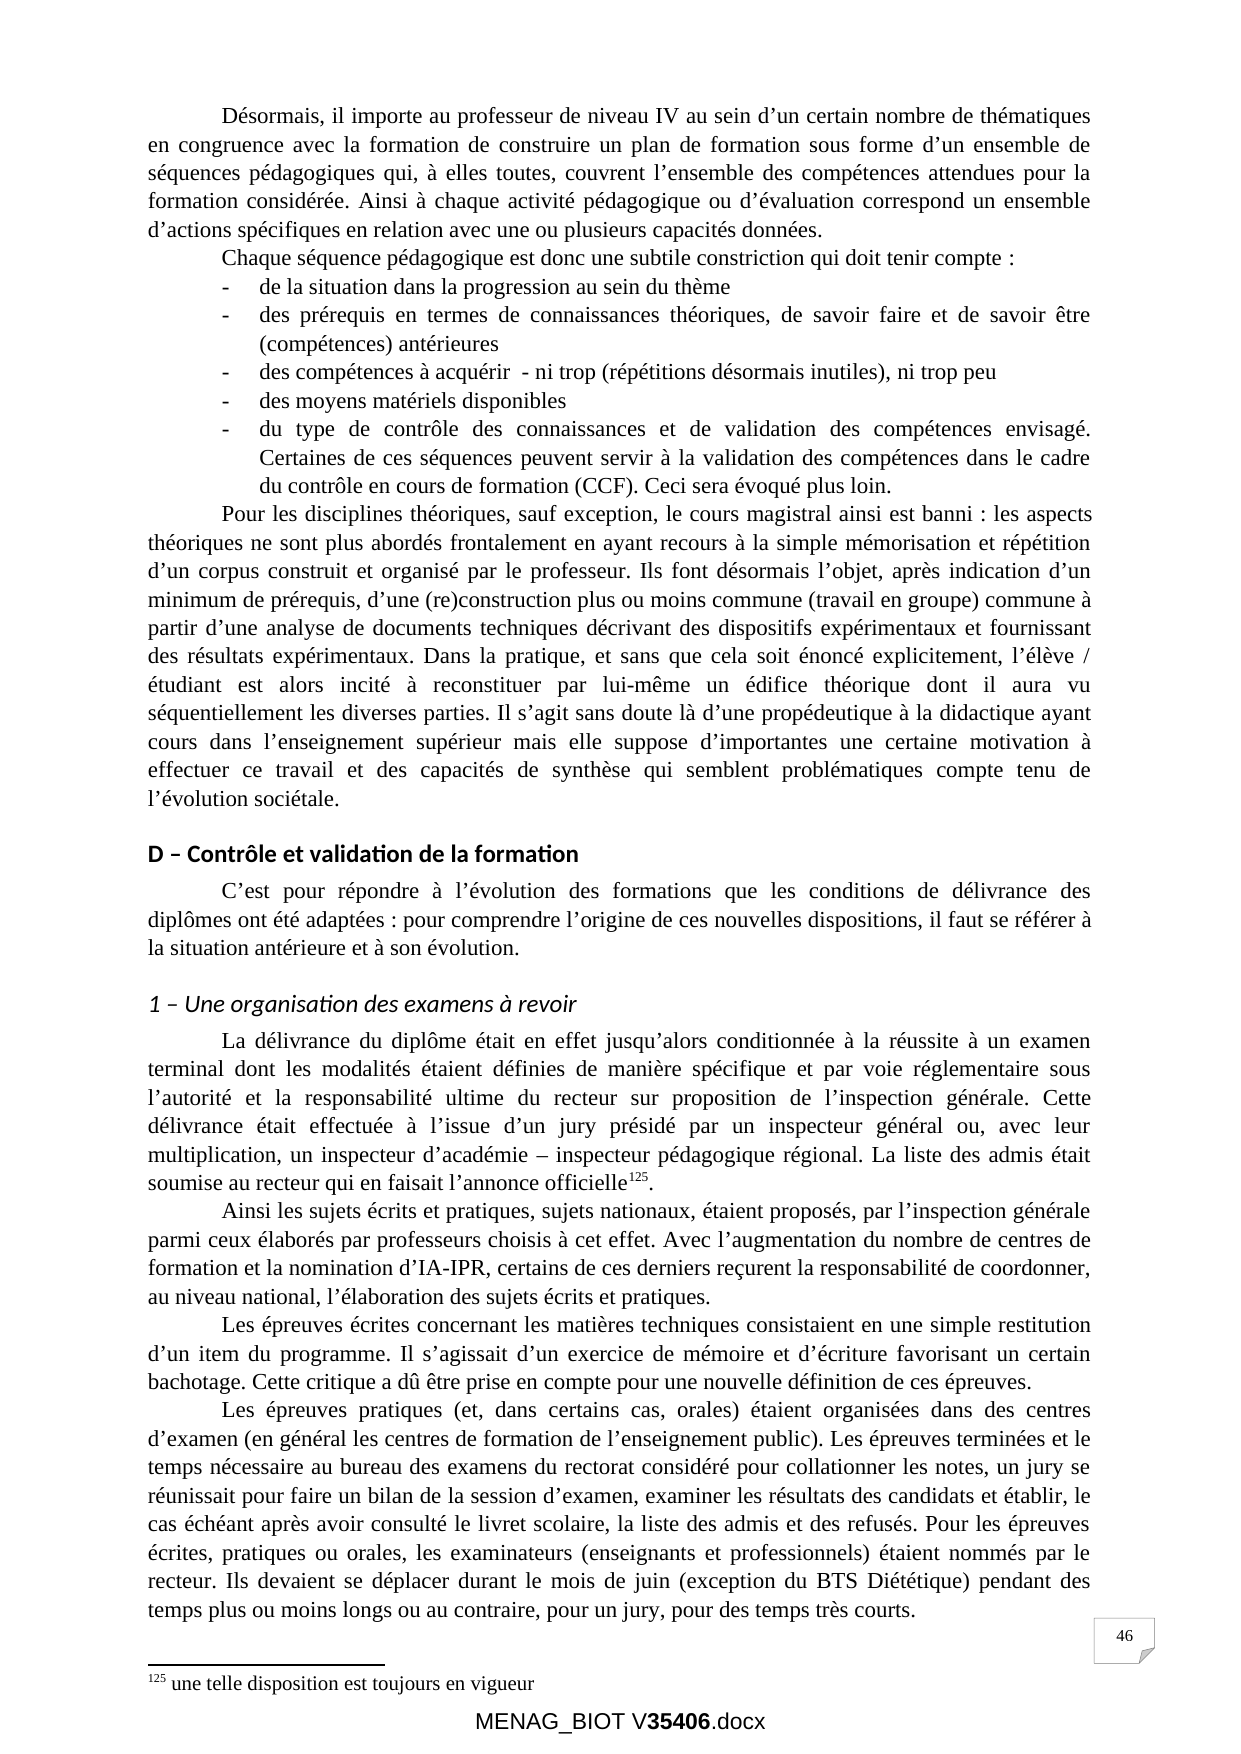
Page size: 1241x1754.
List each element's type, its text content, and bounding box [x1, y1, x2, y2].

list de la situation dans la progression au sein du thème [222, 273, 1092, 299]
text La délivrance du diplôme était en effet jusqu’alors conditionnée à la réussite à un examen terminal dont les modalités étaient définies de manière spécifique et par voie réglementaire sous l’autorité et la responsabilité ultime du recteur sur proposition de l’inspection générale. Cette délivrance était effectuée à l’issue d’un jury présidé par un inspecteur général ou, avec leur multiplication, un inspecteur d’académie – inspecteur pédagogique régional. La liste des admis était soumise au recteur qui en faisait l’annonce officielle. [148, 1027, 1092, 1195]
list des moyens matériels disponibles [222, 387, 1092, 413]
list du type de contrôle des connaissances et de validation des compétences envisagé. Certaines de ces séquences peuvent servir à la validation des compétences dans le cadre du contrôle en cours de formation (CCF). Ceci sera évoqué plus loin. [222, 415, 1092, 498]
list des compétences à acquérir - ni trop (répétitions désormais inutiles), ni trop peu [222, 358, 1092, 384]
text Ainsi les sujets écrits et pratiques, sujets nationaux, étaient proposés, par l’inspection générale parmi ceux élaborés par professeurs choisis à cet effet. Avec l’augmentation du nombre de centres de formation et la nomination d’IA-IPR, certains de ces derniers reçurent la responsabilité de coordonner, au niveau national, l’élaboration des sujets écrits et pratiques. [148, 1197, 1092, 1309]
text Désormais, il importe au professeur de niveau IV au sein d’un certain nombre de thématiques en congruence avec la formation de construire un plan de formation sous forme d’un ensemble de séquences pédagogiques qui, à elles toutes, couvrent l’ensemble des compétences attendues pour la formation considérée. Ainsi à chaque activité pédagogique ou d’évaluation correspond un ensemble d’actions spécifiques en relation avec une ou plusieurs capacités données. [148, 102, 1092, 242]
text Pour les disciplines théoriques, sauf exception, le cours magistral ainsi est banni : les aspects théoriques ne sont plus abordés frontalement en ayant recours à la simple mémorisation et répétition d’un corpus construit et organisé par le professeur. Ils font désormais l’objet, après indication d’un minimum de prérequis, d’une (re)construction plus ou moins commune (travail en groupe) commune à partir d’une analyse de documents techniques décrivant des dispositifs expérimentaux et fournissant des résultats expérimentaux. Dans la pratique, et sans que cela soit énoncé explicitement, l’élève / étudiant est alors incité à reconstituer par lui-même un édifice théorique dont il aura vu séquentiellement les diverses parties. Il s’agit sans doute là d’une propédeutique à la didactique ayant cours dans l’enseignement supérieur mais elle suppose d’importantes une certaine motivation à effectuer ce travail et des capacités de synthèse qui semblent problématiques compte tenu de l’évolution sociétale. [148, 500, 1092, 811]
text Les épreuves pratiques (et, dans certains cas, orales) étaient organisées dans des centres d’examen (en général les centres de formation de l’enseignement public). Les épreuves terminées et le temps nécessaire au bureau des examens du rectorat considéré pour collationner les notes, un jury se réunissait pour faire un bilan de la session d’examen, examiner les résultats des candidats et établir, le cas échéant après avoir consulté le livret scolaire, la liste des admis et des refusés. Pour les épreuves écrites, pratiques ou orales, les examinateurs (enseignants et professionnels) étaient nommés par le recteur. Ils devaient se déplacer durant le mois de juin (exception du BTS Diététique) pendant des temps plus ou moins longs ou au contraire, pour un jury, pour des temps très courts. [148, 1397, 1092, 1622]
subtitle D – Contrôle et validation de la formation [148, 838, 1092, 869]
text Chaque séquence pédagogique est donc une subtile constriction qui doit tenir compte : [148, 244, 1092, 271]
text C’est pour répondre à l’évolution des formations que les conditions de délivrance des diplômes ont été adaptées : pour comprendre l’origine de ces nouvelles dispositions, il faut se référer à la situation antérieure et à son évolution. [148, 877, 1092, 961]
list des prérequis en termes de connaissances théoriques, de savoir faire et de savoir être (compétences) antérieures [222, 301, 1092, 356]
subtitle 1 – Une organisation des examens à revoir [148, 988, 1092, 1018]
text Les épreuves écrites concernant les matières techniques consistaient en une simple restitution d’un item du programme. Il s’agissait d’un exercice de mémoire et d’écriture favorisant un certain bachotage. Cette critique a dû être prise en compte pour une nouvelle définition de ces épreuves. [148, 1311, 1092, 1394]
